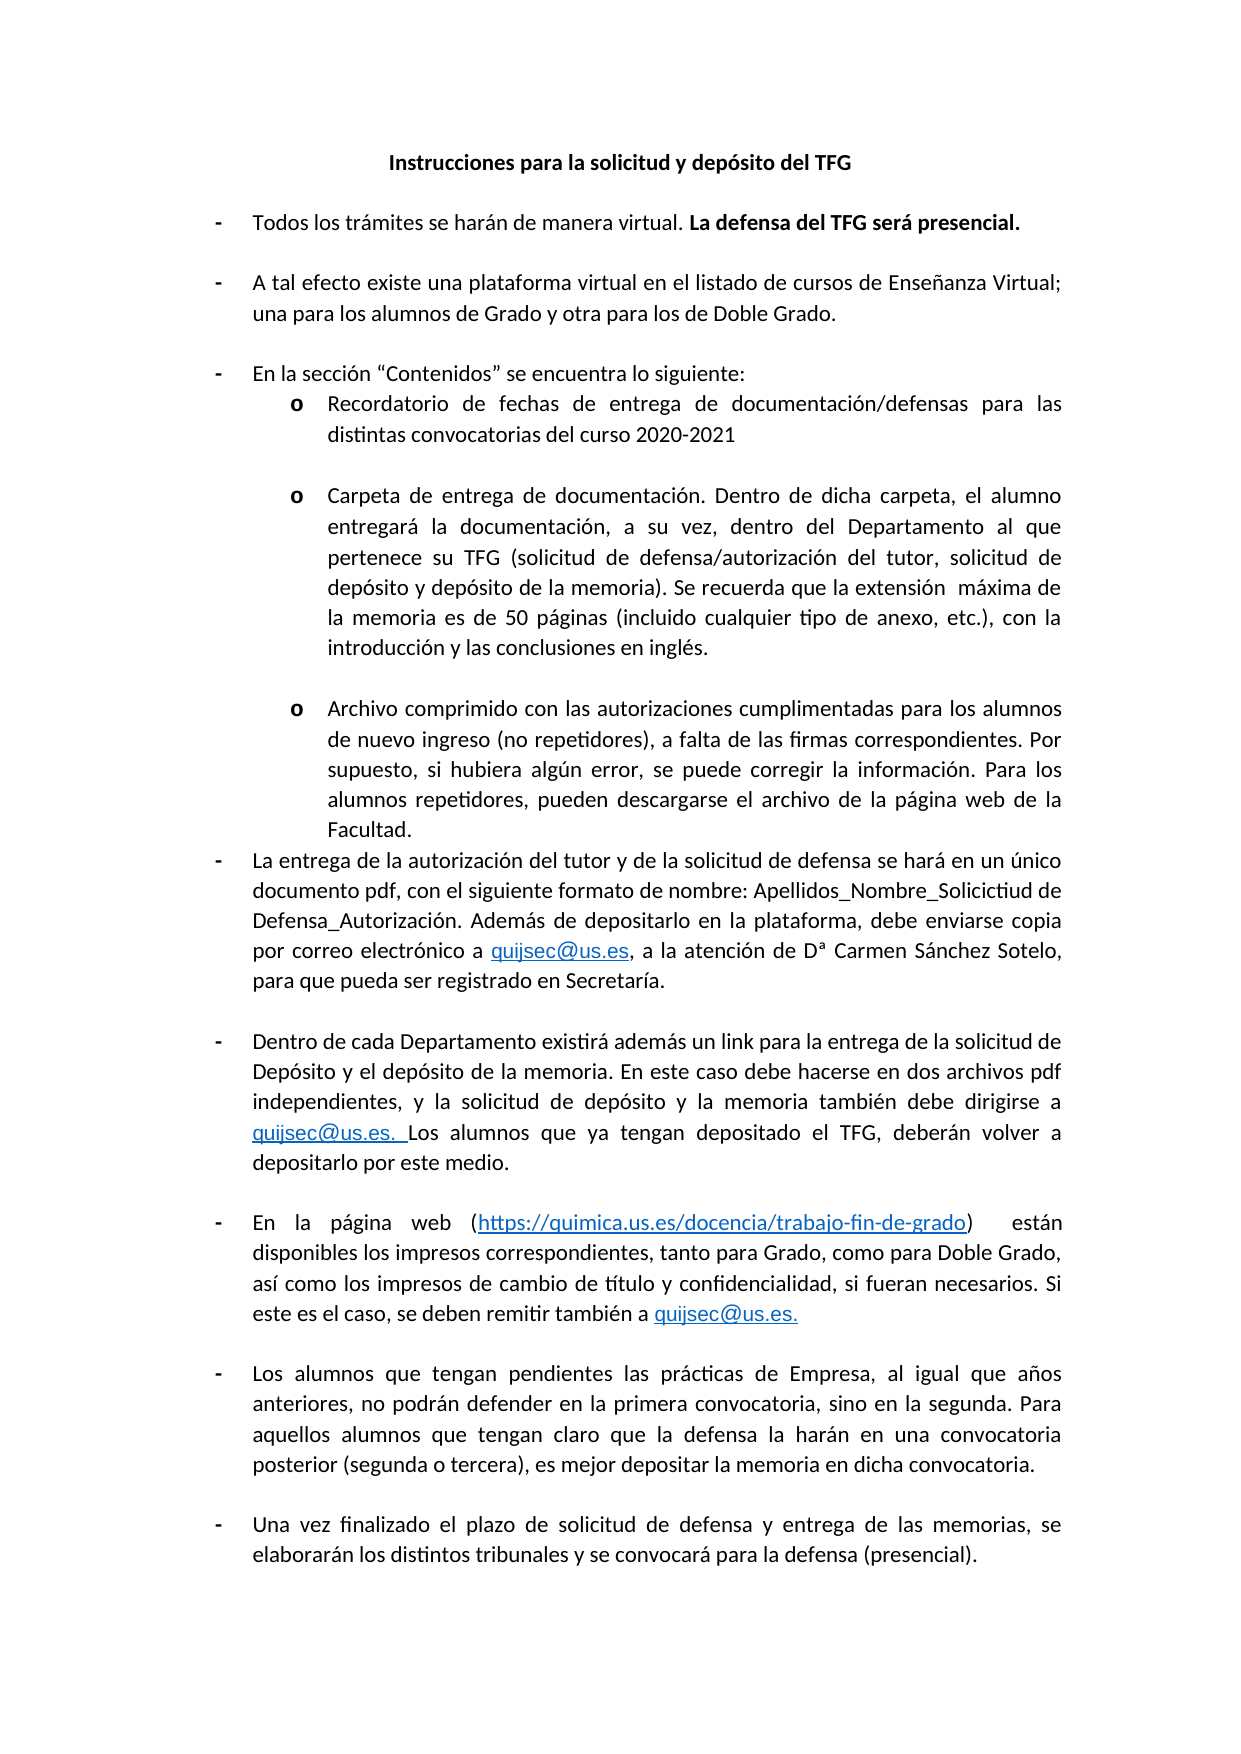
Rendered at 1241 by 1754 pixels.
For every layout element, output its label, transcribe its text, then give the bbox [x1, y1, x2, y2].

list Todos los trámites se harán de manera virtual. La defensa del TFG será presencial. [215, 208, 1063, 236]
list Una vez finalizado el plazo de solicitud de defensa y entrega de las memorias, se elaborarán los distintos tribunales y se convocará para la defensa (presencial). [215, 1510, 1063, 1569]
list Dentro de cada Departamento existirá además un link para la entrega de la solicitud de Depósito y el depósito de la memoria. En este caso debe hacerse en dos archivos pdf independientes, y la solicitud de depósito y la memoria también debe dirigirse a quijsec@us.es. Los alumnos que ya tengan depositado el TFG, deberán volver a depositarlo por este medio. [215, 1027, 1063, 1176]
list Los alumnos que tengan pendientes las prácticas de Empresa, al igual que años anteriores, no podrán defender en la primera convocatoria, sino en la segunda. Para aquellos alumnos que tengan claro que la defensa la harán en una convocatoria posterior (segunda o tercera), es mejor depositar la memoria en dicha convocatoria. [215, 1359, 1063, 1478]
list Recordatorio de fechas de entrega de documentación/defensas para las distintas convocatorias del curso 2020-2021 [290, 389, 1063, 449]
list Archivo comprimido con las autorizaciones cumplimentadas para los alumnos de nuevo ingreso (no repetidores), a falta de las firmas correspondientes. Por supuesto, si hubiera algún error, se puede corregir la información. Para los alumnos repetidores, pueden descargarse el archivo de la página web de la Facultad. [290, 694, 1063, 844]
list Carpeta de entrega de documentación. Dentro de dicha carpeta, el alumno entregará la documentación, a su vez, dentro del Departamento al que pertenece su TFG (solicitud de defensa/autorización del tutor, solicitud de depósito y depósito de la memoria). Se recuerda que la extensión máxima de la memoria es de 50 páginas (incluido cualquier tipo de anexo, etc.), con la introducción y las conclusiones en inglés. [290, 481, 1063, 661]
list A tal efecto existe una plataforma virtual en el listado de cursos de Enseñanza Virtual; una para los alumnos de Grado y otra para los de Doble Grado. [215, 268, 1063, 327]
text Instrucciones para la solicitud y depósito del TFG [177, 148, 1063, 176]
list La entrega de la autorización del tutor y de la solicitud de defensa se hará en un único documento pdf, con el siguiente formato de nombre: Apellidos_Nombre_Solicictiud de Defensa_Autorización. Además de depositarlo en la plataforma, debe enviarse copia por correo electrónico a quijsec@us.es, a la atención de Dª Carmen Sánchez Sotelo, para que pueda ser registrado en Secretaría. [215, 846, 1063, 995]
list En la sección “Contenidos” se encuentra lo siguiente: [215, 359, 1063, 387]
list En la página web (https://quimica.us.es/docencia/trabajo-fin-de-grado) están disponibles los impresos correspondientes, tanto para Grado, como para Doble Grado, así como los impresos de cambio de título y confidencialidad, si fueran necesarios. Si este es el caso, se deben remitir también a quijsec@us.es. [215, 1208, 1063, 1327]
